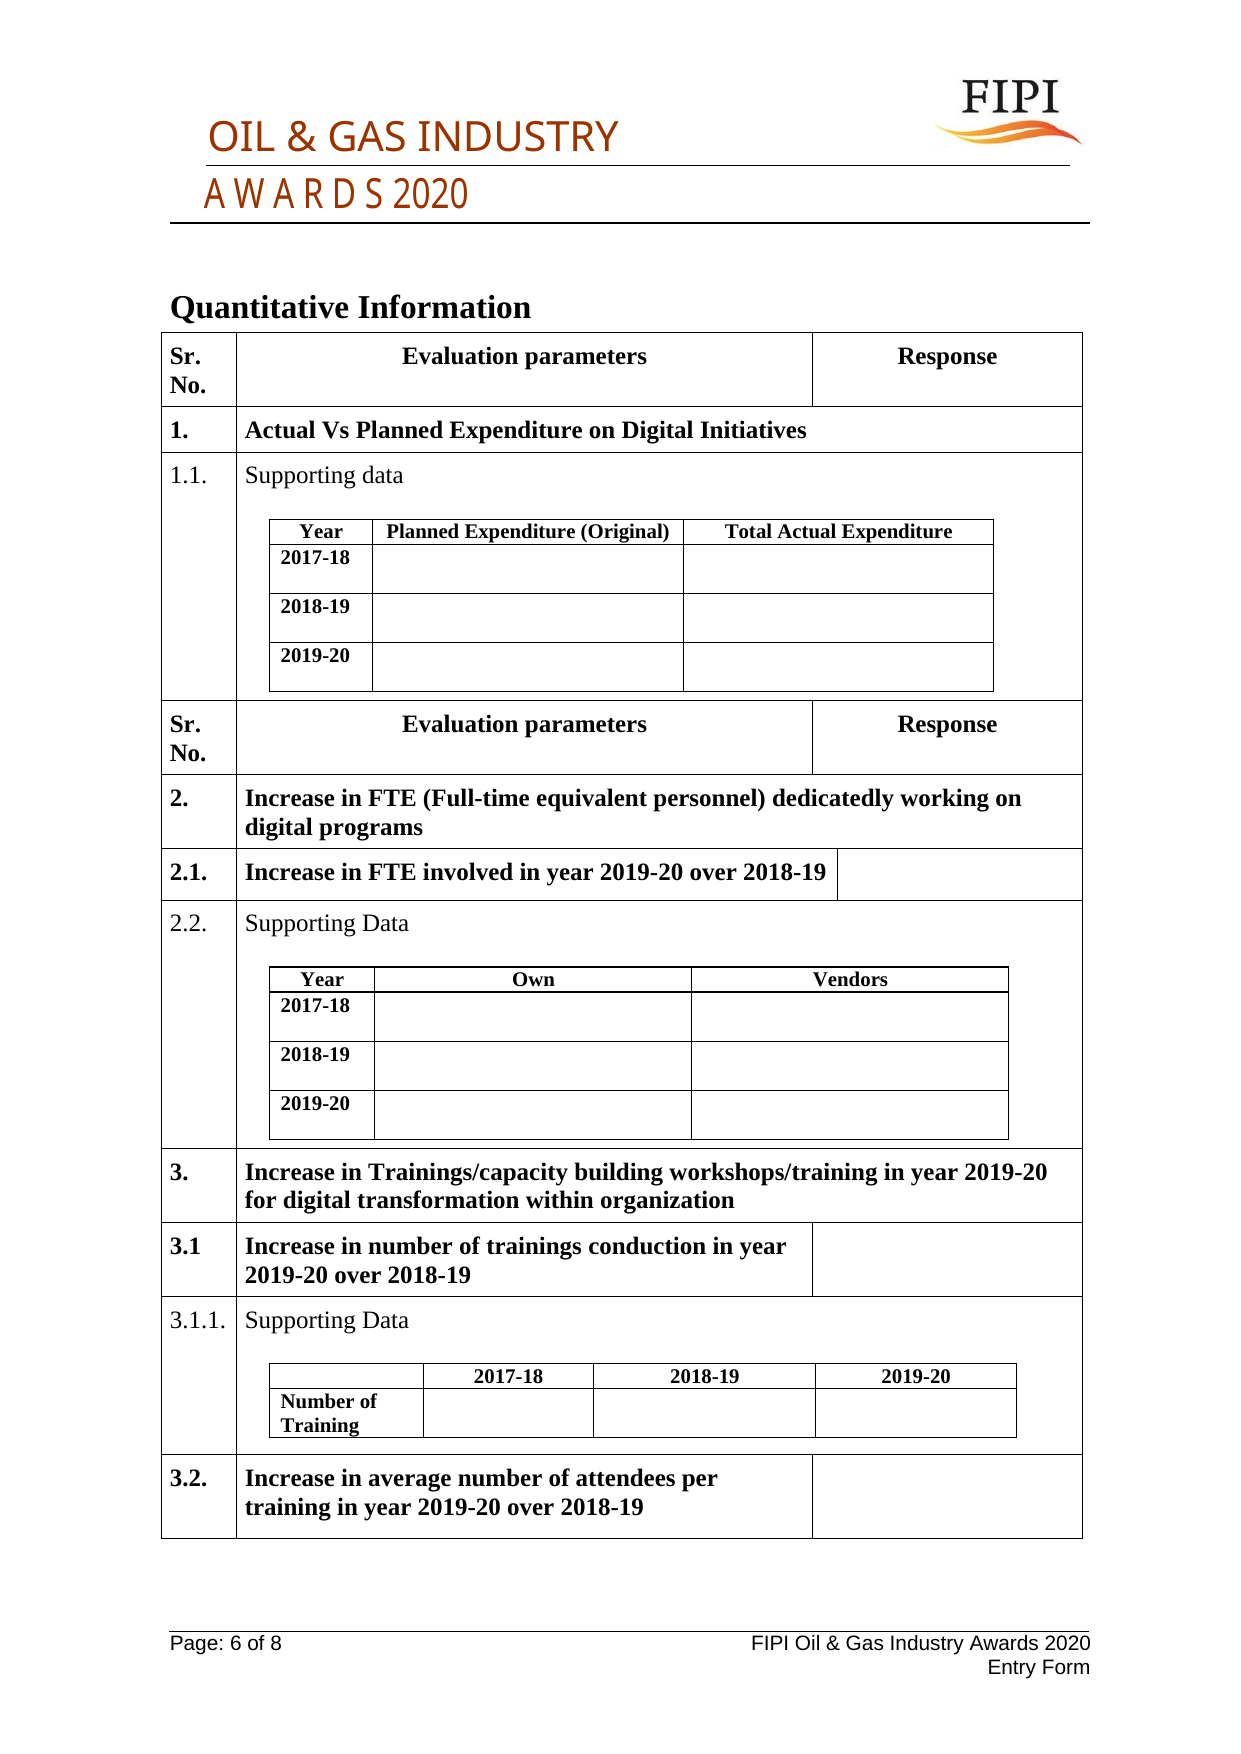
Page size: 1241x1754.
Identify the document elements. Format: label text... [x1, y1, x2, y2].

table_cell 2.2. [162, 901, 236, 1148]
table_cell Increase in average number of attendees per training in year 2019-20 over 2018-19 [237, 1455, 812, 1538]
table_cell 1. [162, 407, 236, 452]
picture [931, 75, 1088, 152]
table_cell 3.1.1. [162, 1297, 236, 1454]
table_header Sr. No. [162, 333, 236, 406]
table_cell 3. [162, 1149, 236, 1222]
table_cell Increase in FTE involved in year 2019-20 over 2018-19 [237, 849, 837, 899]
table_cell 1.1. [162, 453, 236, 700]
table_cell 3.2. [162, 1455, 236, 1538]
table_cell Evaluation parameters [237, 701, 812, 774]
table_cell Increase in FTE (Full-time equivalent personnel) dedicatedly working on digital programs [237, 775, 1082, 848]
table_cell Supporting data [237, 453, 1082, 700]
table_header Evaluation parameters [237, 333, 812, 406]
table_cell 2.1. [162, 849, 236, 899]
table_cell 3.1 [162, 1223, 236, 1296]
table_cell [813, 1223, 1082, 1296]
table_cell Supporting Data [237, 1297, 1082, 1454]
table_cell Supporting Data [237, 901, 1082, 1148]
table_cell Increase in Trainings/capacity building workshops/training in year 2019-20 for digital transformation within organization [237, 1149, 1082, 1222]
table_cell 2. [162, 775, 236, 848]
subtitle Quantitative Information [169, 287, 1090, 326]
table_header Response [813, 333, 1082, 406]
table_cell Response [813, 701, 1082, 774]
table_cell Increase in number of trainings conduction in year 2019-20 over 2018-19 [237, 1223, 812, 1296]
table_cell [813, 1455, 1082, 1538]
table_cell Actual Vs Planned Expenditure on Digital Initiatives [237, 407, 1082, 452]
table_cell Sr. No. [162, 701, 236, 774]
table_cell [838, 849, 1082, 899]
